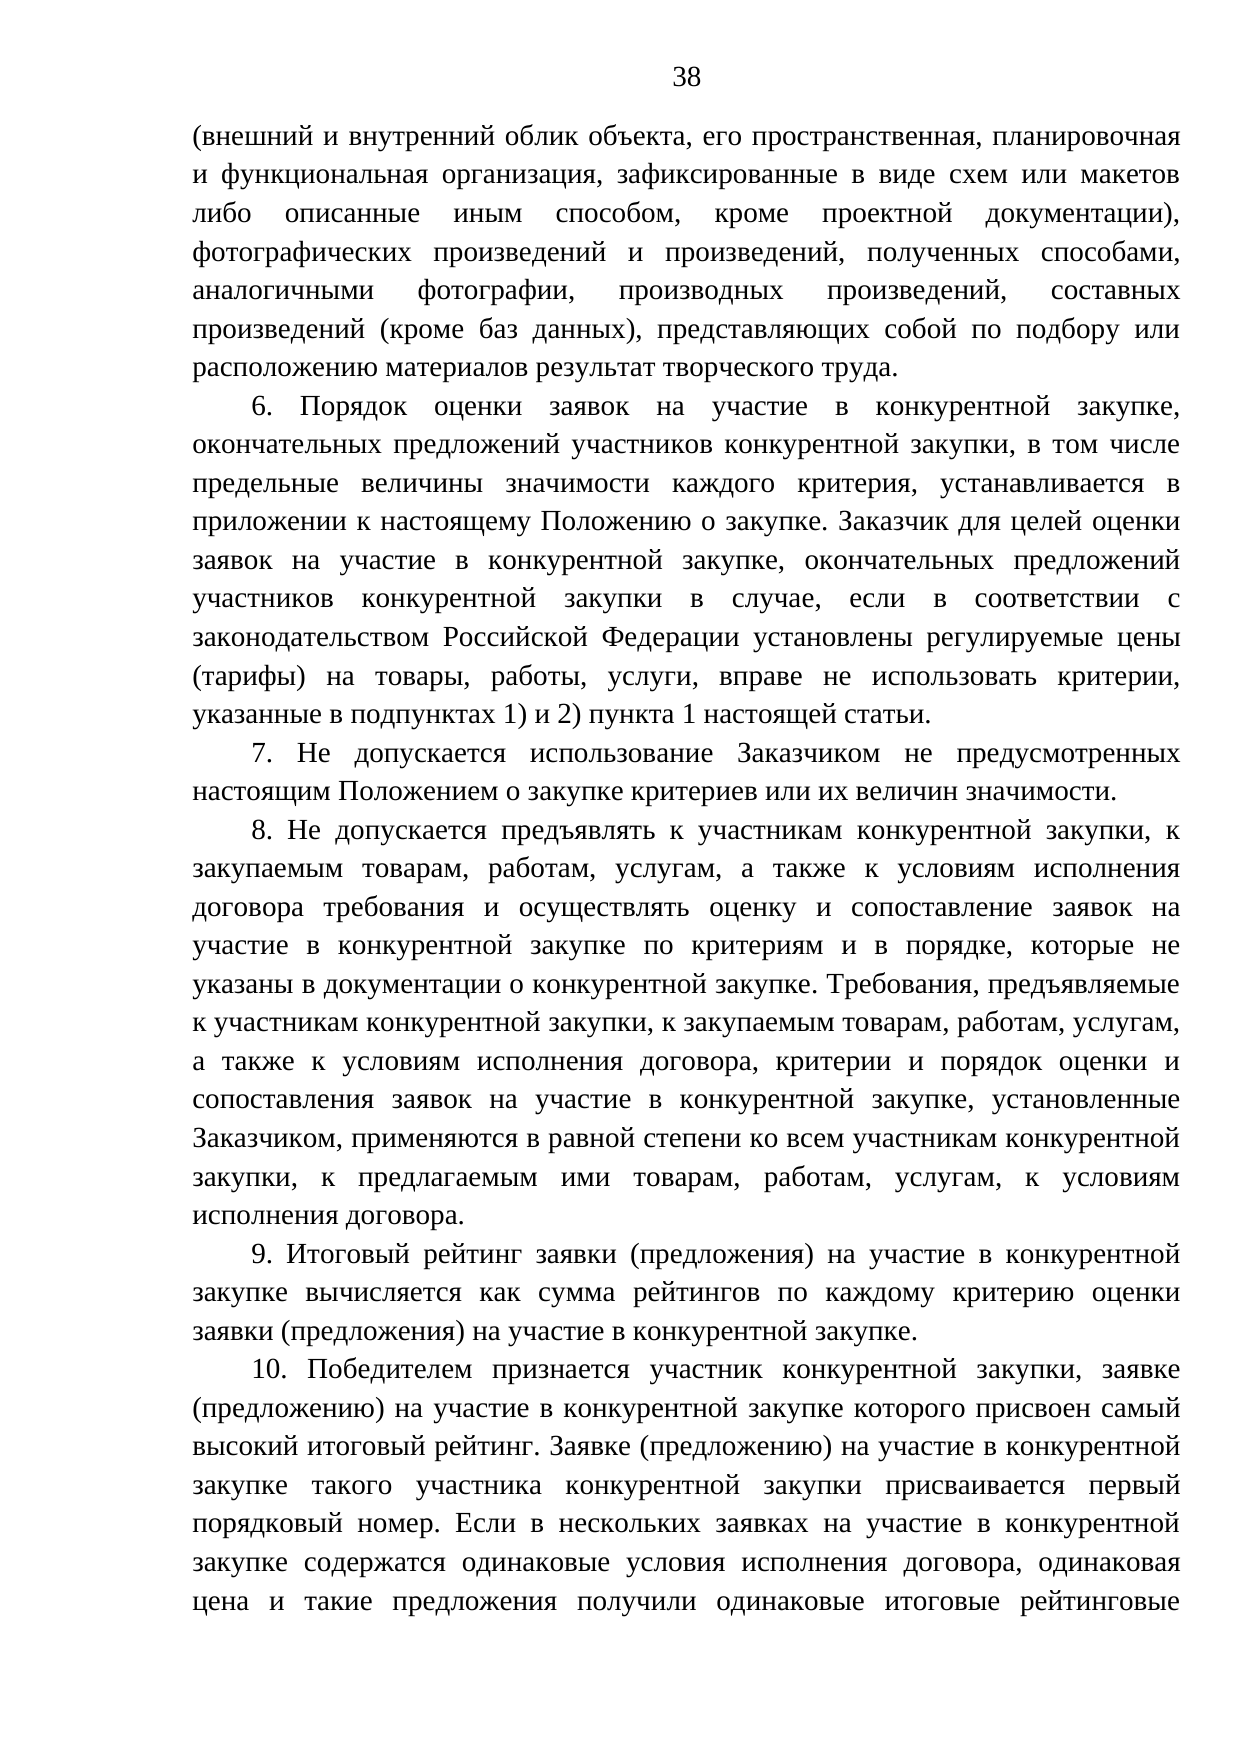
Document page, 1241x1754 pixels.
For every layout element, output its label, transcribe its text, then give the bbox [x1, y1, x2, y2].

text 8. Не допускается предъявлять к участникам конкурентной закупки, к закупаемым товарам, работам, услугам, а также к условиям исполнения договора требования и осуществлять оценку и сопоставление заявок на участие в конкурентной закупке по критериям и в порядке, которые не указаны в документации о конкурентной закупке. Требования, предъявляемые к участникам конкурентной закупки, к закупаемым товарам, работам, услугам, а также к условиям исполнения договора, критерии и порядок оценки и сопоставления заявок на участие в конкурентной закупке, установленные Заказчиком, применяются в равной степени ко всем участникам конкурентной закупки, к предлагаемым ими товарам, работам, услугам, к условиям исполнения договора. [192, 812, 1181, 1231]
text 9. Итоговый рейтинг заявки (предложения) на участие в конкурентной закупке вычисляется как сумма рейтингов по каждому критерию оценки заявки (предложения) на участие в конкурентной закупке. [192, 1236, 1181, 1346]
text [192, 118, 1181, 383]
text 6. Порядок оценки заявок на участие в конкурентной закупке, окончательных предложений участников конкурентной закупки, в том числе предельные величины значимости каждого критерия, устанавливается в приложении к настоящему Положению о закупке. Заказчик для целей оценки заявок на участие в конкурентной закупке, окончательных предложений участников конкурентной закупки в случае, если в соответствии с законодательством Российской Федерации установлены регулируемые цены (тарифы) на товары, работы, услуги, вправе не использовать критерии, указанные в подпунктах 1) и 2) пункта 1 настоящей статьи. [192, 388, 1181, 730]
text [192, 1351, 1181, 1616]
text 7. Не допускается использование Заказчиком не предусмотренных настоящим Положением о закупке критериев или их величин значимости. [192, 735, 1181, 807]
